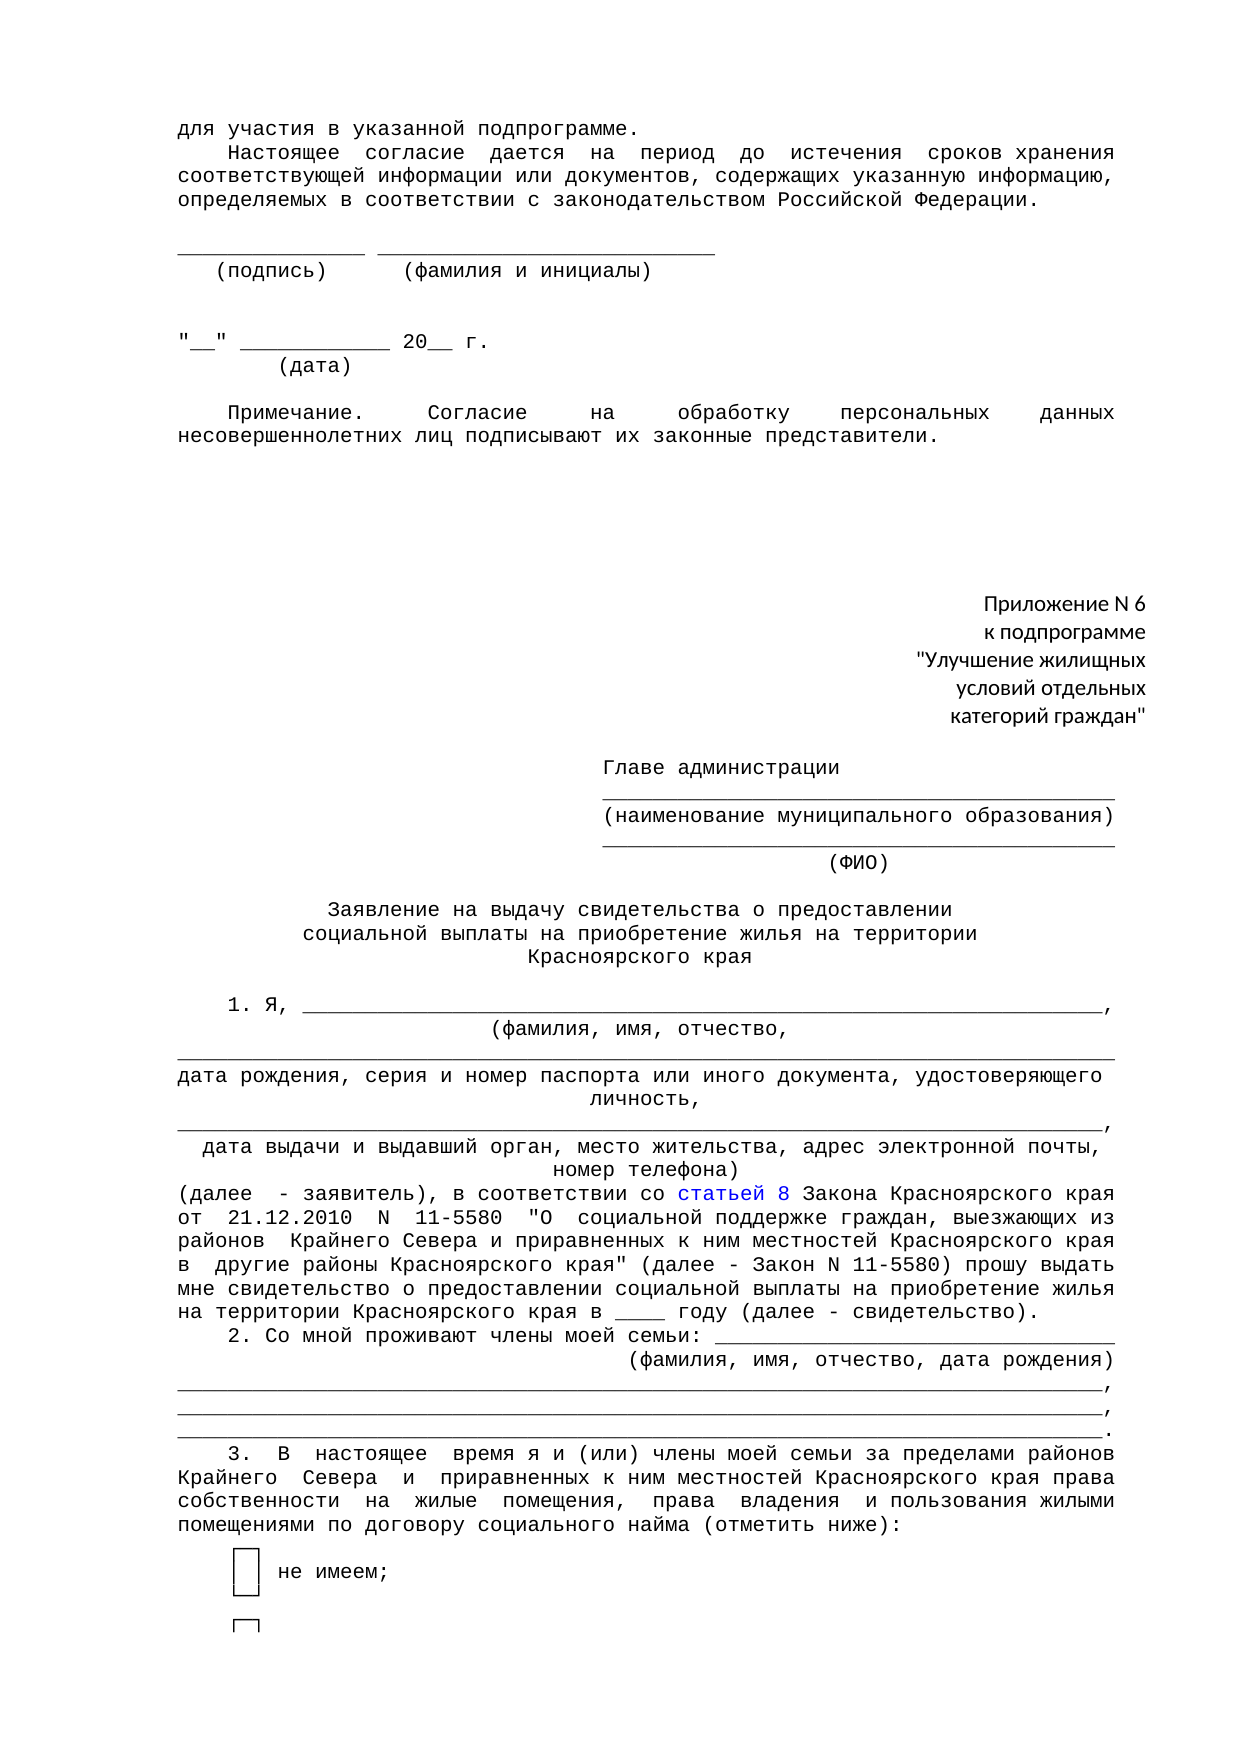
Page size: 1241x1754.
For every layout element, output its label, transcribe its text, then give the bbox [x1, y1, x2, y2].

text Красноярского края [177, 947, 1146, 970]
text ┌─┐ [177, 1609, 1146, 1632]
text личность, [177, 1088, 1146, 1112]
text дата рождения, серия и номер паспорта или иного документа, удостоверяющего [177, 1065, 1146, 1088]
text "__" ____________ 20__ г. [177, 331, 1146, 354]
text районов Крайнего Севера и приравненных к ним местностей Красноярского края [177, 1230, 1146, 1254]
text 2. Со мной проживают члены моей семьи: ________________________________ [177, 1325, 1146, 1348]
text __________________________________________________________________________, [177, 1396, 1146, 1419]
text │ │ не имеем; [177, 1561, 1146, 1585]
text мне свидетельство о предоставлении социальной выплаты на приобретение жилья [177, 1278, 1146, 1301]
text (дата) [177, 354, 1146, 378]
text в другие районы Красноярского края" (далее - Закон N 11-5580) прошу выдать [177, 1254, 1146, 1278]
text __________________________________________________________________________, [177, 1112, 1146, 1136]
text номер телефона) [177, 1159, 1146, 1183]
text _________________________________________ [177, 828, 1146, 852]
text несовершеннолетних лиц подписывают их законные представители. [177, 426, 1146, 449]
text └─┘ [177, 1585, 1146, 1609]
text Крайнего Севера и приравненных к ним местностей Красноярского края права [177, 1467, 1146, 1490]
text Примечание. Согласие на обработку персональных данных [177, 402, 1146, 426]
text категорий граждан" [177, 701, 1146, 729]
text дата выдачи и выдавший орган, место жительства, адрес электронной почты, [177, 1136, 1146, 1159]
text 3. В настоящее время я и (или) члены моей семьи за пределами районов [177, 1443, 1146, 1467]
text определяемых в соответствии с законодательством Российской Федерации. [177, 189, 1146, 213]
text на территории Красноярского края в ____ году (далее - свидетельство). [177, 1301, 1146, 1325]
text (фамилия, имя, отчество, [177, 1017, 1146, 1041]
text собственности на жилые помещения, права владения и пользования жилыми [177, 1490, 1146, 1514]
text от 21.12.2010 N 11-5580 "О социальной поддержке граждан, выезжающих из [177, 1207, 1146, 1230]
text (наименование муниципального образования) [177, 805, 1146, 828]
text к подпрограмме [177, 617, 1146, 645]
text социальной выплаты на приобретение жилья на территории [177, 923, 1146, 947]
text (подпись) (фамилия и инициалы) [177, 260, 1146, 284]
text Настоящее согласие дается на период до истечения сроков хранения [177, 142, 1146, 165]
text помещениями по договору социального найма (отметить ниже): [177, 1514, 1146, 1538]
text (ФИО) [177, 852, 1146, 876]
text ___________________________________________________________________________ [177, 1041, 1146, 1065]
text для участия в указанной подпрограмме. [177, 118, 1146, 142]
text _______________ ___________________________ [177, 236, 1146, 260]
text Заявление на выдачу свидетельства о предоставлении [177, 899, 1146, 923]
text Приложение N 6 [177, 589, 1146, 617]
text ┌─┐ [177, 1538, 1146, 1561]
text _________________________________________ [177, 781, 1146, 805]
text (фамилия, имя, отчество, дата рождения) [177, 1348, 1146, 1372]
text соответствующей информации или документов, содержащих указанную информацию, [177, 165, 1146, 189]
text условий отдельных [177, 673, 1146, 701]
text Главе администрации [177, 757, 1146, 781]
text "Улучшение жилищных [177, 645, 1146, 673]
text 1. Я, ________________________________________________________________, [177, 994, 1146, 1017]
text __________________________________________________________________________. [177, 1419, 1146, 1443]
text (далее - заявитель), в соответствии со статьей 8 Закона Красноярского края [177, 1183, 1146, 1207]
text __________________________________________________________________________, [177, 1372, 1146, 1396]
